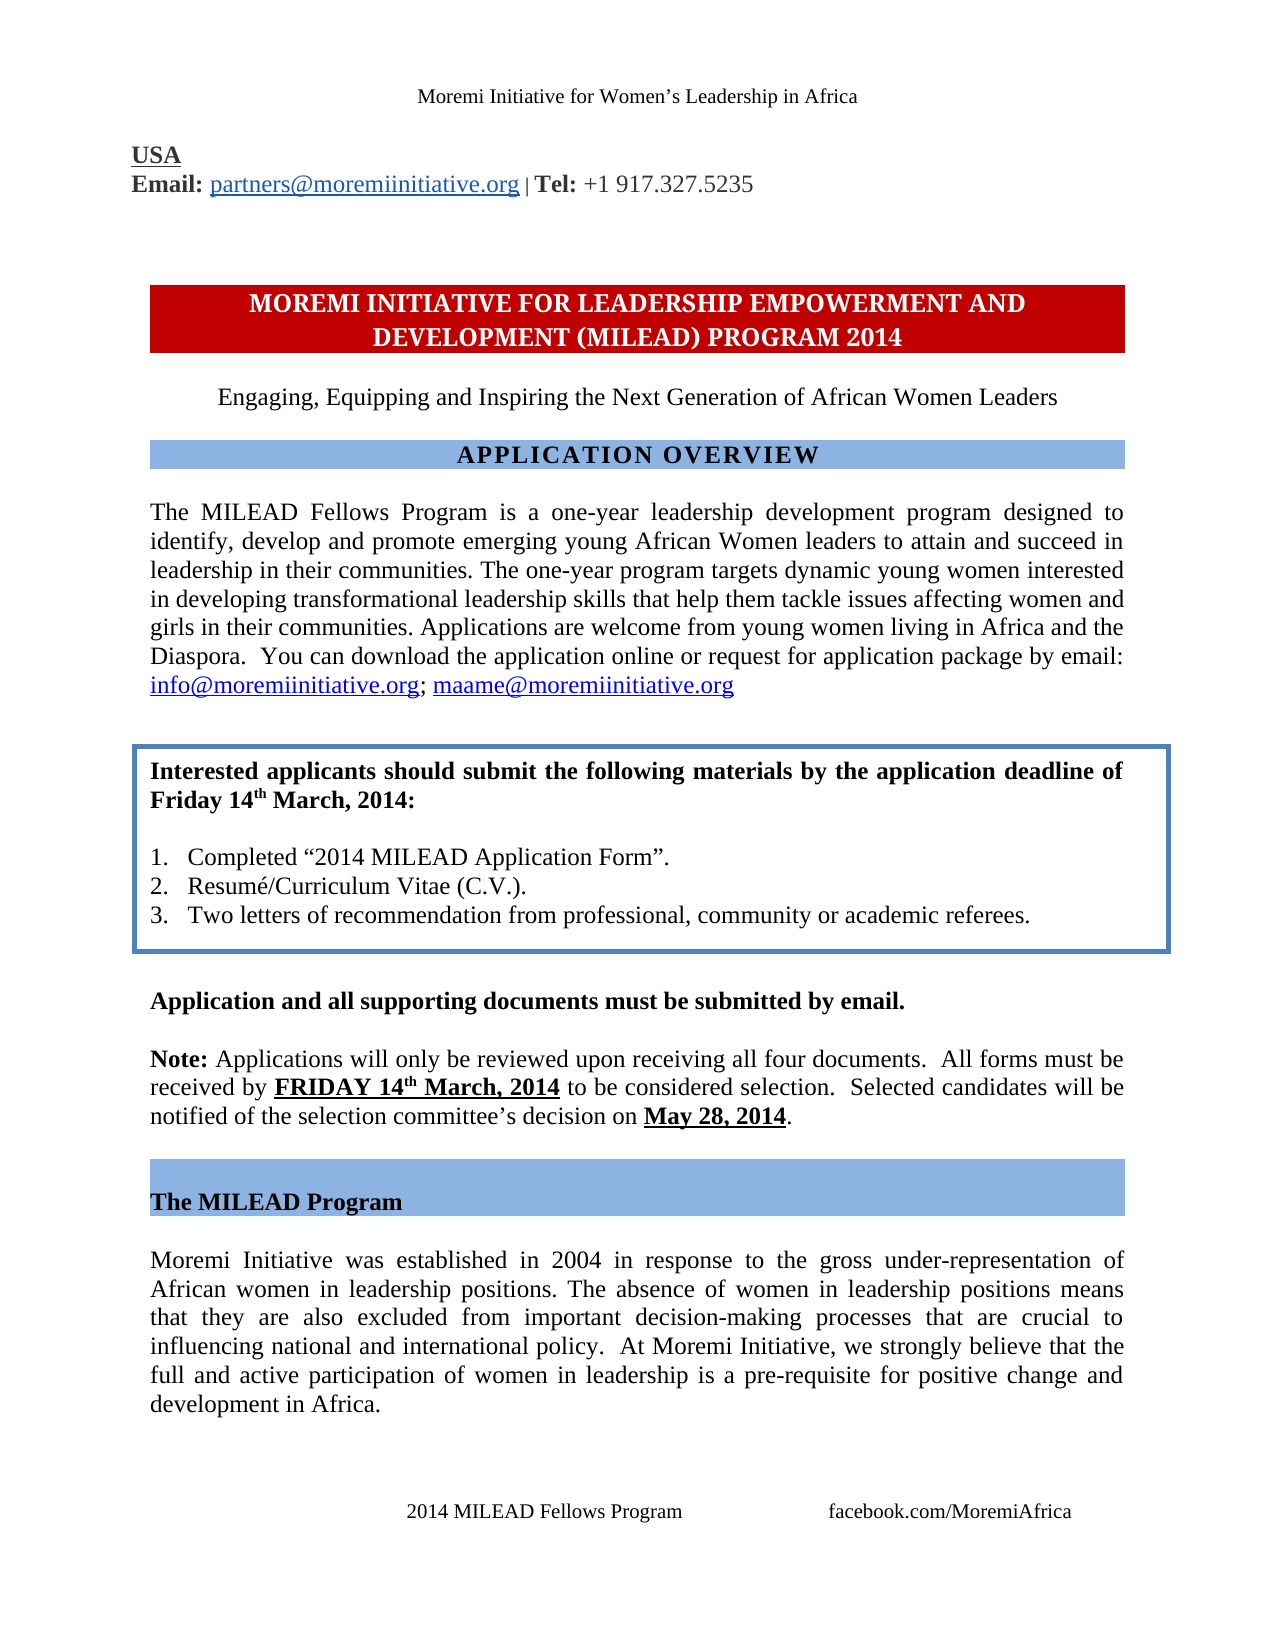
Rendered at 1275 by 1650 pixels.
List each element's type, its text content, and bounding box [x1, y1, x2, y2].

text MOREMI INITIATIVE FOR LEADERSHIP EMPOWERMENT AND DEVELOPMENT (MILEAD) PROGRAM 2014 [150, 285, 1125, 353]
text Engaging, Equipping and Inspiring the Next Generation of African Women Leaders [150, 382, 1125, 411]
text Interested applicants should submit the following materials by the application deadline of Friday 14th March, 2014: [150, 756, 1125, 814]
text Application and all supporting documents must be submitted by email. [150, 986, 1125, 1015]
list Resumé/Curriculum Vitae (C.V.). [150, 871, 1125, 900]
text APPLICATION OVERVIEW [150, 440, 1125, 469]
text Moremi Initiative was established in 2004 in response to the gross under-representation of African women in leadership positions. The absence of women in leadership positions means that they are also excluded from important decision-making processes that are crucial to influencing national and international policy. At Moremi Initiative, we strongly believe that the full and active participation of women in leadership is a pre-requisite for positive change and development in Africa. [150, 1245, 1125, 1417]
list Completed “2014 MILEAD Application Form”. [150, 842, 1125, 871]
text USA Email: partners@moremiinitiative.org | Tel: +1 917.327.5235 [131, 141, 1144, 198]
text The MILEAD Fellows Program is a one-year leadership development program designed to identify, develop and promote emerging young African Women leaders to attain and succeed in leadership in their communities. The one-year program targets dynamic young women interested in developing transformational leadership skills that help them tackle issues affecting women and girls in their communities. Applications are welcome from young women living in Africa and the Diaspora. You can download the application online or request for application package by email: info@moremiinitiative.org; maame@moremiinitiative.org [150, 469, 1125, 699]
text The MILEAD Program [150, 1187, 1125, 1216]
text Note: Applications will only be reviewed upon receiving all four documents. All forms must be received by FRIDAY 14th March, 2014 to be considered selection. Selected candidates will be notified of the selection committee’s decision on May 28, 2014. [150, 1044, 1125, 1130]
list Two letters of recommendation from professional, community or academic referees. [150, 900, 1125, 929]
